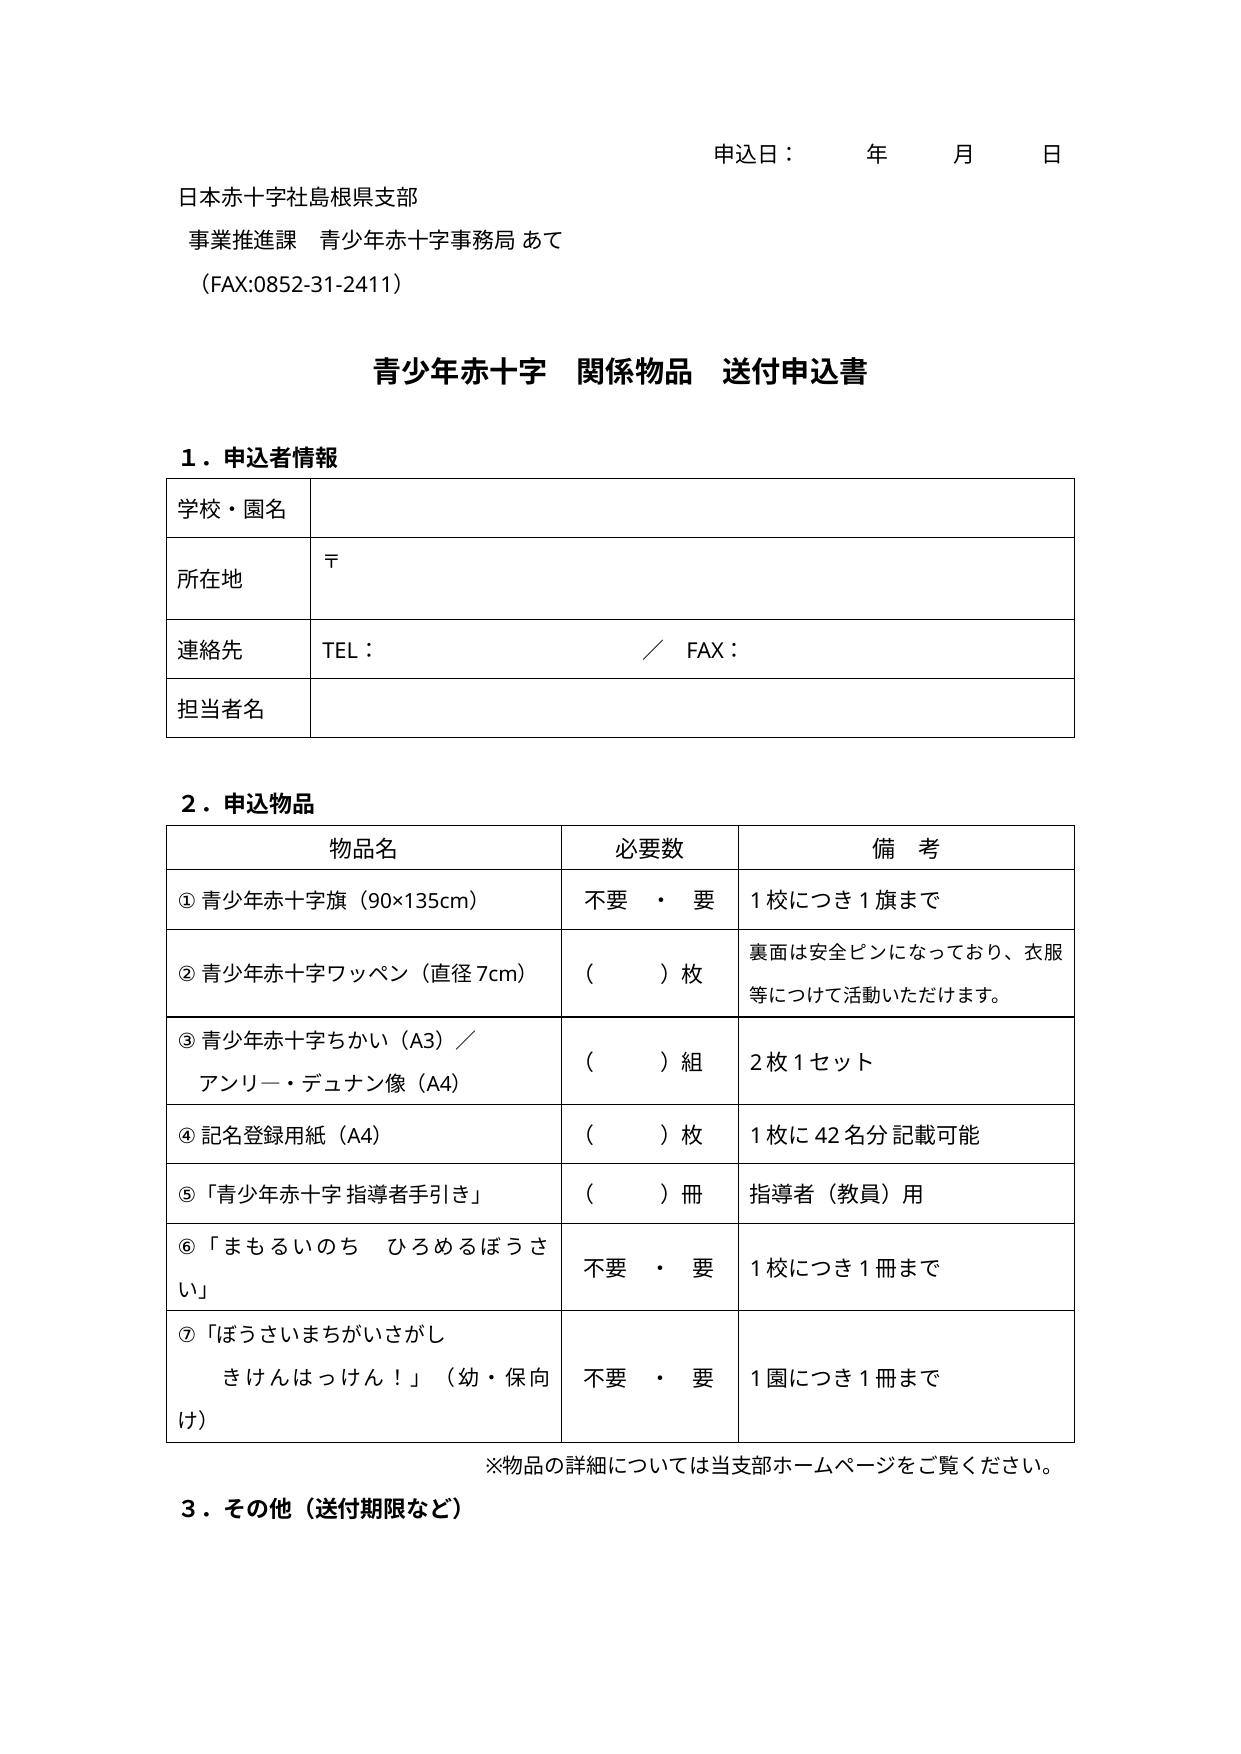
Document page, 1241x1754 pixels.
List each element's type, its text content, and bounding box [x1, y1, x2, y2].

table_cell 1校につき1冊まで [739, 1224, 1074, 1310]
table_cell ⑤「青少年赤十字 指導者手引き」 [167, 1164, 561, 1222]
table_cell TEL： ／ FAX： [311, 620, 1074, 678]
text （FAX:0852-31-2411） [177, 261, 1063, 304]
table_cell 2枚1セット [739, 1018, 1074, 1104]
table_cell [311, 679, 1074, 737]
table_cell 1枚に42名分 記載可能 [739, 1105, 1074, 1163]
text ３．その他（送付期限など） [177, 1486, 1063, 1529]
table_cell 不要 ・ 要 [562, 1224, 738, 1310]
table_header [311, 479, 1074, 537]
text ※物品の詳細については当支部ホームページをご覧ください。 [177, 1443, 1063, 1486]
table_cell ② 青少年赤十字ワッペン（直径7cm） [167, 930, 561, 1016]
table_cell ⑥「まもるいのち ひろめるぼうさい」 [167, 1224, 561, 1310]
table_cell 〒 [311, 538, 1074, 618]
table_header 学校・園名 [167, 479, 310, 537]
text 青少年赤十字 関係物品 送付申込書 [177, 348, 1063, 391]
text ２．申込物品 [177, 781, 1063, 824]
table_cell 裏面は安全ピンになっており、衣服等につけて活動いただけます。 [739, 930, 1074, 1016]
table_cell 指導者（教員）用 [739, 1164, 1074, 1222]
table_header 物品名 [167, 826, 561, 869]
table_cell 担当者名 [167, 679, 310, 737]
table_cell ① 青少年赤十字旗（90×135cm） [167, 870, 561, 928]
table_cell （ ）組 [562, 1018, 738, 1104]
table_cell 連絡先 [167, 620, 310, 678]
table_cell （ ）冊 [562, 1164, 738, 1222]
table_header 備 考 [739, 826, 1074, 869]
table_cell ④ 記名登録用紙（A4） [167, 1105, 561, 1163]
table_cell 不要 ・ 要 [562, 1311, 738, 1442]
table_cell 不要 ・ 要 [562, 870, 738, 928]
table_cell ⑦「ぼうさいまちがいさがし きけんはっけん！」（幼・保向け） [167, 1311, 561, 1442]
text 日本赤十字社島根県支部 [177, 174, 1063, 218]
table_header 必要数 [562, 826, 738, 869]
table_cell 所在地 [167, 538, 310, 618]
text 事業推進課 青少年赤十字事務局 あて [177, 218, 1063, 261]
table_cell （ ）枚 [562, 1105, 738, 1163]
table_cell 1校につき1旗まで [739, 870, 1074, 928]
text １．申込者情報 [177, 435, 1063, 478]
text 申込日： 年 月 日 [177, 131, 1063, 174]
table_cell ③ 青少年赤十字ちかい（A3）／ アンリ―・デュナン像（A4） [167, 1018, 561, 1104]
table_cell 1園につき1冊まで [739, 1311, 1074, 1442]
table_cell （ ）枚 [562, 930, 738, 1016]
